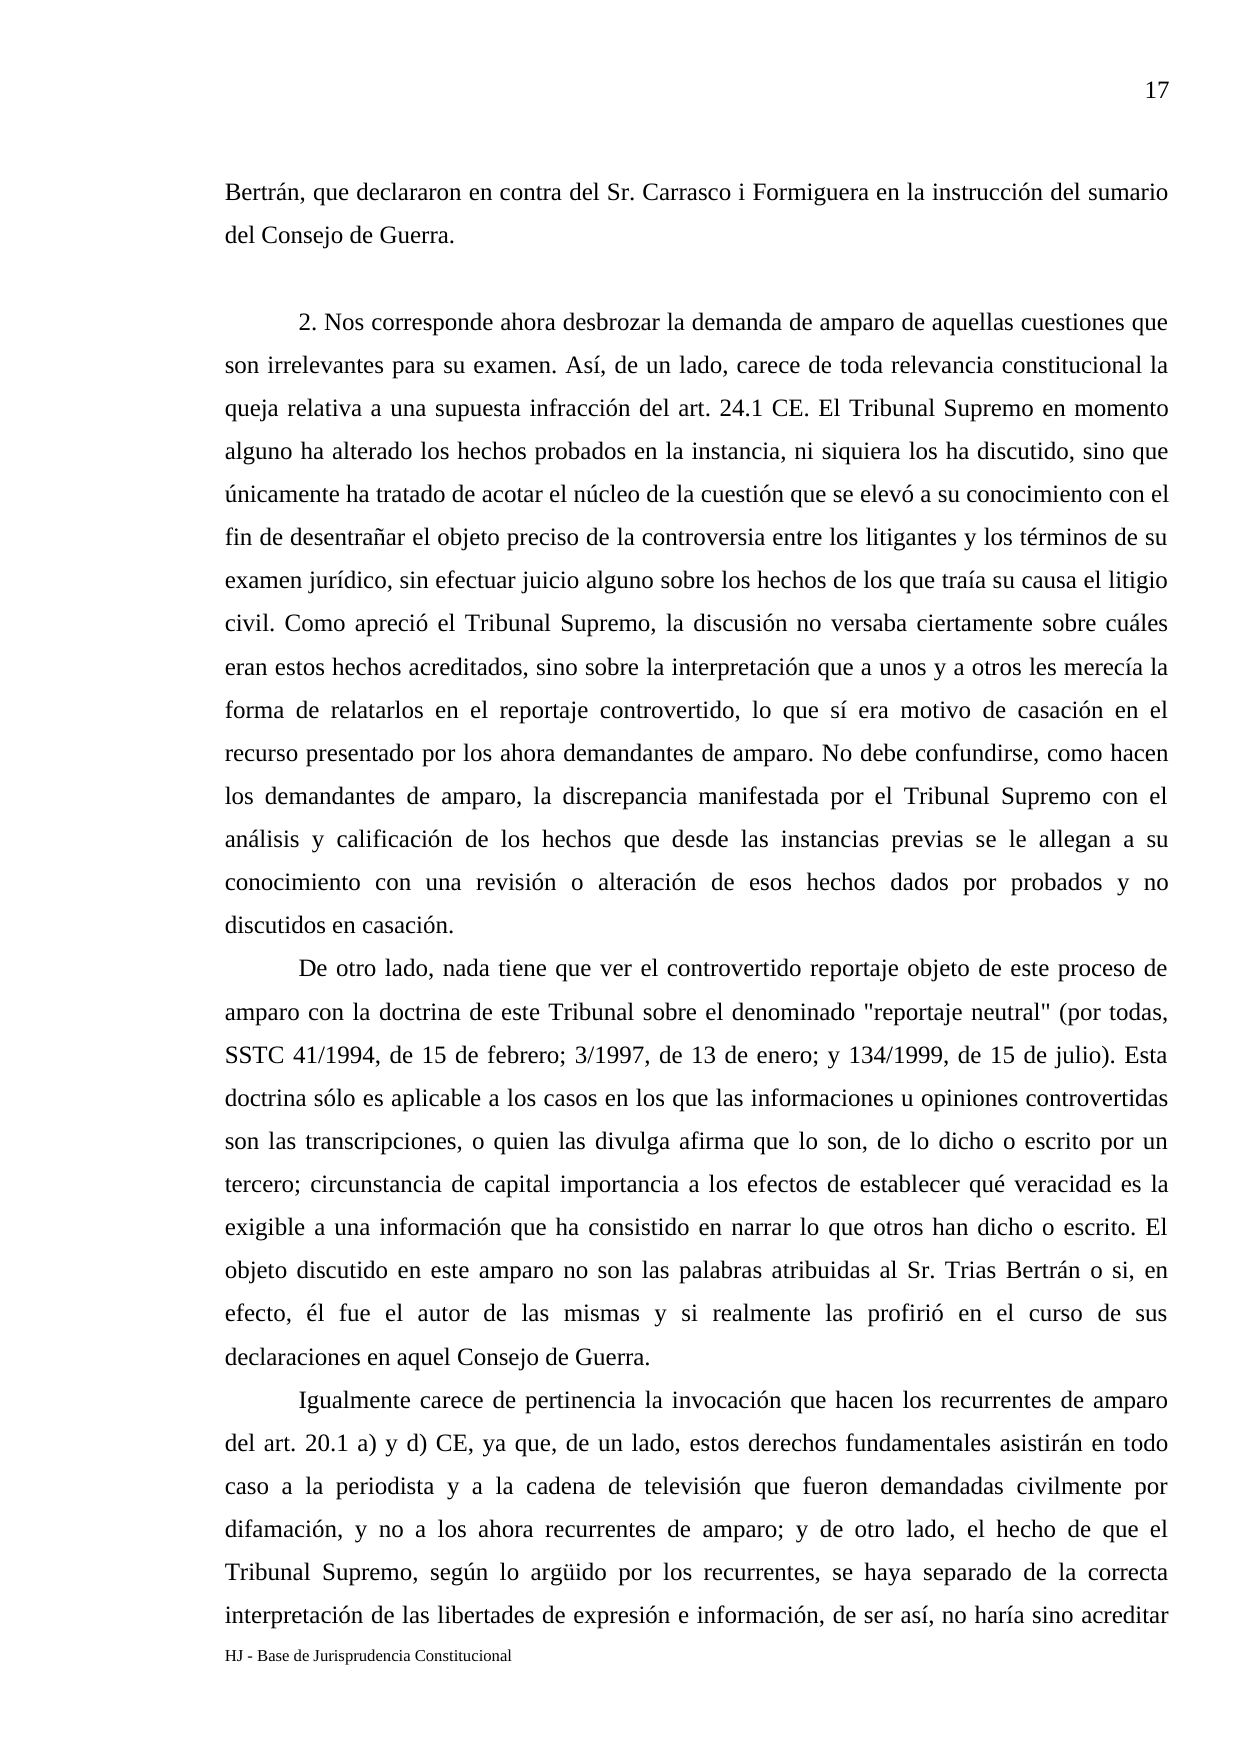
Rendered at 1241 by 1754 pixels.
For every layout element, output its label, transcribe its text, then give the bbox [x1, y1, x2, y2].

text 2. Nos corresponde ahora desbrozar la demanda de amparo de aquellas cuestiones que son irrelevantes para su examen. Así, de un lado, carece de toda relevancia constitucional la queja relativa a una supuesta infracción del art. 24.1 CE. El Tribunal Supremo en momento alguno ha alterado los hechos probados en la instancia, ni siquiera los ha discutido, sino que únicamente ha tratado de acotar el núcleo de la cuestión que se elevó a su conocimiento con el fin de desentrañar el objeto preciso de la controversia entre los litigantes y los términos de su examen jurídico, sin efectuar juicio alguno sobre los hechos de los que traía su causa el litigio civil. Como apreció el Tribunal Supremo, la discusión no versaba ciertamente sobre cuáles eran estos hechos acreditados, sino sobre la interpretación que a unos y a otros les merecía la forma de relatarlos en el reportaje controvertido, lo que sí era motivo de casación en el recurso presentado por los ahora demandantes de amparo. No debe confundirse, como hacen los demandantes de amparo, la discrepancia manifestada por el Tribunal Supremo con el análisis y calificación de los hechos que desde las instancias previas se le allegan a su conocimiento con una revisión o alteración de esos hechos dados por probados y no discutidos en casación. [224, 307, 1169, 939]
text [224, 177, 1169, 249]
text De otro lado, nada tiene que ver el controvertido reportaje objeto de este proceso de amparo con la doctrina de este Tribunal sobre el denominado "reportaje neutral" (por todas, SSTC 41/1994, de 15 de febrero; 3/1997, de 13 de enero; y 134/1999, de 15 de julio). Esta doctrina sólo es aplicable a los casos en los que las informaciones u opiniones controvertidas son las transcripciones, o quien las divulga afirma que lo son, de lo dicho o escrito por un tercero; circunstancia de capital importancia a los efectos de establecer qué veracidad es la exigible a una información que ha consistido en narrar lo que otros han dicho o escrito. El objeto discutido en este amparo no son las palabras atribuidas al Sr. Trias Bertrán o si, en efecto, él fue el autor de las mismas y si realmente las profirió en el curso de sus declaraciones en aquel Consejo de Guerra. [224, 953, 1169, 1370]
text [224, 1385, 1169, 1629]
